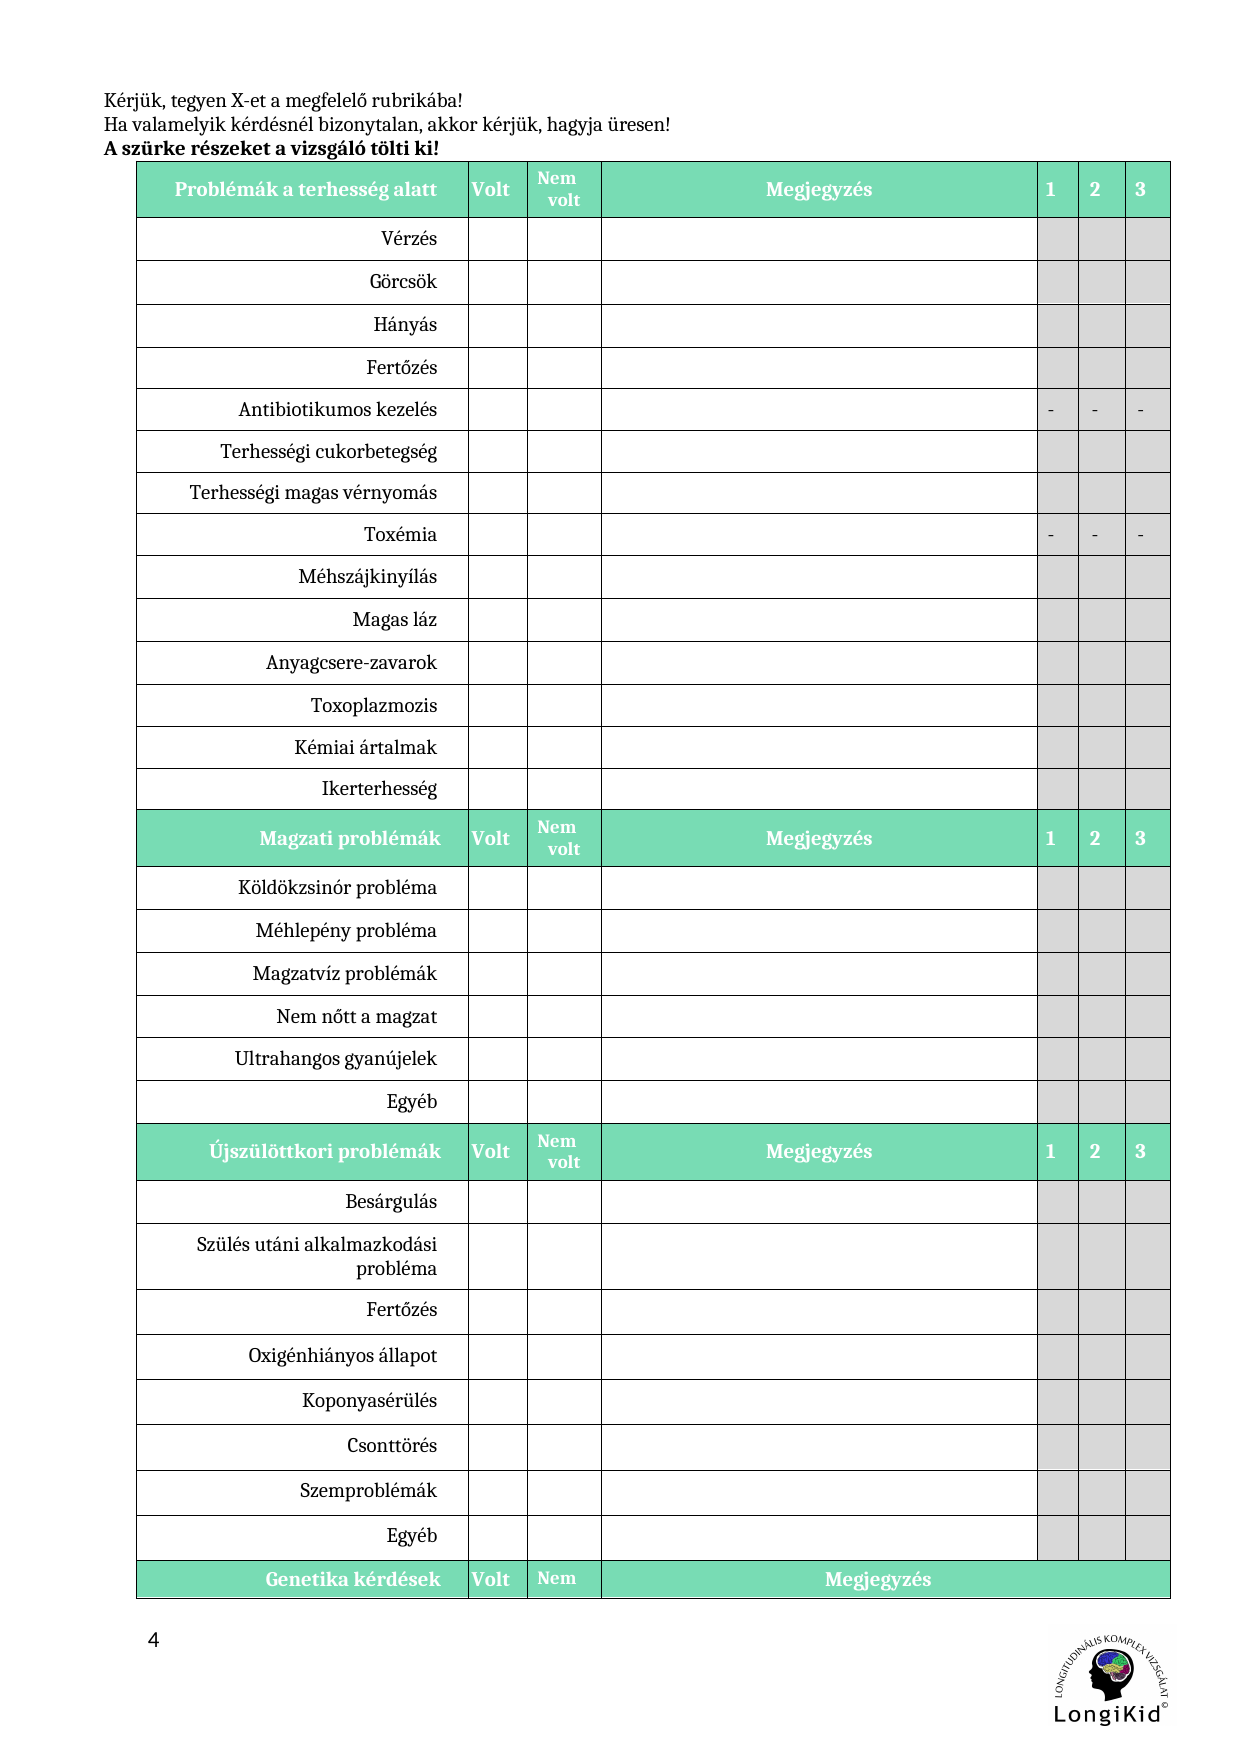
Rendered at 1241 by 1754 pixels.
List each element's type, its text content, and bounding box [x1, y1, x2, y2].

table_cell [602, 348, 1037, 388]
table_cell 1 [1038, 1124, 1078, 1180]
table_cell [602, 514, 1037, 555]
table_header Problémák a terhesség alatt [137, 162, 468, 217]
table_cell [528, 1425, 601, 1469]
table_cell [469, 1038, 527, 1080]
table_cell [1079, 642, 1125, 684]
table_cell [469, 685, 527, 726]
table_cell Görcsök [137, 261, 468, 303]
table_cell [602, 1181, 1037, 1223]
table_cell [469, 642, 527, 684]
table_cell - [1079, 514, 1125, 555]
table_cell Terhességi magas vérnyomás [137, 473, 468, 513]
table_cell Méhszájkinyílás [137, 556, 468, 598]
table_cell [1038, 1335, 1078, 1379]
table_cell [1079, 1081, 1125, 1123]
table_cell [528, 218, 601, 260]
table_cell [1038, 1038, 1078, 1080]
table_cell Oxigénhiányos állapot [137, 1335, 468, 1379]
table_cell [469, 514, 527, 555]
table_cell [1038, 1081, 1078, 1123]
table_cell [602, 910, 1037, 952]
table_cell [528, 1038, 601, 1080]
table_cell Szemproblémák [137, 1471, 468, 1515]
table_cell [602, 1425, 1037, 1469]
table_cell [528, 556, 601, 598]
table_cell [1126, 473, 1170, 513]
table_cell Csonttörés [137, 1425, 468, 1469]
table_cell - [1038, 514, 1078, 555]
table_cell [602, 1038, 1037, 1080]
table_cell [602, 556, 1037, 598]
table_cell Megjegyzés [602, 810, 1037, 866]
table_cell [602, 1516, 1037, 1560]
table_cell [1126, 953, 1170, 995]
table_cell [528, 953, 601, 995]
table_cell [528, 305, 601, 347]
table_cell [528, 685, 601, 726]
table_cell [602, 685, 1037, 726]
table_cell 2 [1079, 810, 1125, 866]
table_cell [1038, 1224, 1078, 1289]
table_cell [1079, 910, 1125, 952]
table_cell [469, 1081, 527, 1123]
table_cell - [1126, 389, 1170, 430]
table_cell Volt [469, 1124, 527, 1180]
table_cell [528, 769, 601, 809]
table_cell [528, 642, 601, 684]
table_cell Magzatvíz problémák [137, 953, 468, 995]
table_cell [1079, 1471, 1125, 1515]
table_cell Antibiotikumos kezelés [137, 389, 468, 430]
table_cell [469, 218, 527, 260]
table_cell [1126, 348, 1170, 388]
table_cell [602, 1380, 1037, 1424]
table_cell [528, 348, 601, 388]
table_cell [469, 305, 527, 347]
table_cell [1126, 431, 1170, 472]
table_cell [1038, 1471, 1078, 1515]
table_cell [1038, 769, 1078, 809]
table_cell [528, 389, 601, 430]
table_cell [469, 599, 527, 641]
table_cell [1079, 953, 1125, 995]
table_cell [1038, 261, 1078, 303]
table_cell [1126, 867, 1170, 909]
text Kérjük, tegyen X-et a megfelelő rubrikába! [103, 89, 1137, 113]
table_cell 1 [1038, 810, 1078, 866]
table_header Nem volt [528, 162, 601, 217]
table_cell [1038, 910, 1078, 952]
table_cell Szülés utáni alkalmazkodási probléma [137, 1224, 468, 1289]
table_cell [602, 218, 1037, 260]
table_cell Fertőzés [137, 348, 468, 388]
table_cell [1038, 1380, 1078, 1424]
table_cell [1038, 642, 1078, 684]
table_cell - [1126, 514, 1170, 555]
table_cell [1126, 1335, 1170, 1379]
table_cell [469, 1181, 527, 1223]
table_cell [1126, 1081, 1170, 1123]
table_cell [1126, 599, 1170, 641]
table_cell Köldökzsinór probléma [137, 867, 468, 909]
table_cell [1126, 1380, 1170, 1424]
table_cell - [1079, 389, 1125, 430]
table_cell [1079, 599, 1125, 641]
table_cell Terhességi cukorbetegség [137, 431, 468, 472]
table_cell [1079, 1181, 1125, 1223]
table_cell [469, 1290, 527, 1334]
table_cell [469, 1516, 527, 1560]
table_cell [469, 1471, 527, 1515]
table_cell [1126, 910, 1170, 952]
table_cell Nem nőtt a magzat [137, 996, 468, 1037]
table_cell Ikerterhesség [137, 769, 468, 809]
table_cell [1126, 1516, 1170, 1560]
table_cell [602, 473, 1037, 513]
table_cell [1079, 473, 1125, 513]
table_cell [1079, 556, 1125, 598]
text A szürke részeket a vizsgáló tölti ki! [103, 137, 1092, 161]
table_cell Nem volt [528, 1561, 601, 1597]
table_cell [528, 514, 601, 555]
table_cell [528, 1081, 601, 1123]
table_header 2 [1079, 162, 1125, 217]
table_cell [1126, 1038, 1170, 1080]
table_cell [1038, 599, 1078, 641]
table_cell [1038, 996, 1078, 1037]
table_cell [602, 599, 1037, 641]
table_cell [1038, 1516, 1078, 1560]
table_cell [528, 727, 601, 768]
table_cell [528, 910, 601, 952]
table_cell Megjegyzés [602, 1561, 1170, 1597]
table_cell Toxoplazmozis [137, 685, 468, 726]
table_cell [1126, 1181, 1170, 1223]
table_cell Fertőzés [137, 1290, 468, 1334]
table_cell Besárgulás [137, 1181, 468, 1223]
table_cell [602, 389, 1037, 430]
table_cell [469, 473, 527, 513]
table_cell [528, 1181, 601, 1223]
table_cell [1126, 769, 1170, 809]
table_cell [602, 867, 1037, 909]
table_cell [1079, 1335, 1125, 1379]
table_cell [602, 996, 1037, 1037]
text Ha valamelyik kérdésnél bizonytalan, akkor kérjük, hagyja üresen! [103, 113, 1137, 137]
table_cell [1079, 348, 1125, 388]
table_cell Újszülöttkori problémák [137, 1124, 468, 1180]
table_cell [1038, 348, 1078, 388]
table_cell [1038, 1425, 1078, 1469]
table_cell [1079, 431, 1125, 472]
table_cell - [1038, 389, 1078, 430]
table_cell [1079, 727, 1125, 768]
table_cell [1079, 1038, 1125, 1080]
table_cell Anyagcsere-zavarok [137, 642, 468, 684]
table_cell [1038, 1290, 1078, 1334]
table_cell [1038, 685, 1078, 726]
table_cell [1126, 261, 1170, 303]
table_cell [1079, 1425, 1125, 1469]
table_cell [1038, 867, 1078, 909]
table_cell [1038, 1181, 1078, 1223]
table_cell [528, 1335, 601, 1379]
table_cell [602, 1290, 1037, 1334]
table_cell [469, 1380, 527, 1424]
table_cell [1079, 867, 1125, 909]
table_cell [1079, 305, 1125, 347]
table_cell [1126, 1425, 1170, 1469]
table_cell [1079, 769, 1125, 809]
table_cell [469, 261, 527, 303]
table_cell Magas láz [137, 599, 468, 641]
table_cell Volt [469, 1561, 527, 1597]
table_cell [1126, 685, 1170, 726]
table_cell Vérzés [137, 218, 468, 260]
table_cell Egyéb [137, 1516, 468, 1560]
table_cell [1079, 996, 1125, 1037]
table_cell [602, 261, 1037, 303]
table_cell [1126, 1471, 1170, 1515]
table_cell Méhlepény probléma [137, 910, 468, 952]
table_cell [469, 556, 527, 598]
table_cell [1126, 556, 1170, 598]
table_cell [1038, 431, 1078, 472]
table_cell [602, 769, 1037, 809]
table_header Volt [469, 162, 527, 217]
table_cell [1038, 727, 1078, 768]
table_cell [469, 910, 527, 952]
table_header Megjegyzés [602, 162, 1037, 217]
table_cell Toxémia [137, 514, 468, 555]
table_cell [528, 473, 601, 513]
table_cell [469, 1224, 527, 1289]
table_cell [1126, 727, 1170, 768]
table_cell [1126, 996, 1170, 1037]
table_cell [469, 1425, 527, 1469]
table_header 1 [1038, 162, 1078, 217]
table_cell [469, 953, 527, 995]
table_cell [469, 727, 527, 768]
table_cell [1038, 218, 1078, 260]
table_cell [1126, 218, 1170, 260]
table_cell Magzati problémák [137, 810, 468, 866]
table_cell Koponyasérülés [137, 1380, 468, 1424]
table_cell Genetika kérdések [137, 1561, 468, 1597]
table_cell [528, 261, 601, 303]
table_cell Nem volt [528, 810, 601, 866]
table_cell [602, 1471, 1037, 1515]
table_cell [1038, 305, 1078, 347]
table_cell [528, 1380, 601, 1424]
table_cell Egyéb [137, 1081, 468, 1123]
table_cell [1126, 1224, 1170, 1289]
table_cell [602, 1224, 1037, 1289]
table_cell [528, 1290, 601, 1334]
table_cell [1079, 685, 1125, 726]
table_cell [1126, 642, 1170, 684]
table_cell [528, 1224, 601, 1289]
table_cell [469, 1335, 527, 1379]
table_header 3 [1126, 162, 1170, 217]
table_cell Ultrahangos gyanújelek [137, 1038, 468, 1080]
table_cell [1079, 1380, 1125, 1424]
table_cell Hányás [137, 305, 468, 347]
table_cell [602, 305, 1037, 347]
table_cell [469, 431, 527, 472]
table_cell [1079, 261, 1125, 303]
table_cell [602, 1335, 1037, 1379]
table_cell [528, 1516, 601, 1560]
table_cell [1126, 305, 1170, 347]
table_cell [1038, 953, 1078, 995]
table_cell [469, 389, 527, 430]
picture [1048, 1624, 1178, 1726]
table_cell 3 [1126, 1124, 1170, 1180]
table_cell [469, 867, 527, 909]
table_cell [469, 348, 527, 388]
table_cell [469, 996, 527, 1037]
table_cell Nem volt [528, 1124, 601, 1180]
table_cell [1079, 1290, 1125, 1334]
table_cell [1038, 473, 1078, 513]
table_cell Volt [469, 810, 527, 866]
table_cell [1126, 1290, 1170, 1334]
table_cell [602, 1081, 1037, 1123]
table_cell [528, 996, 601, 1037]
table_cell [1079, 1516, 1125, 1560]
table_cell Megjegyzés [602, 1124, 1037, 1180]
table_cell [1038, 556, 1078, 598]
table_cell [1079, 218, 1125, 260]
table_cell [528, 867, 601, 909]
table_cell [469, 769, 527, 809]
table_cell [602, 431, 1037, 472]
table_cell [602, 953, 1037, 995]
table_cell 3 [1126, 810, 1170, 866]
table_cell [602, 727, 1037, 768]
table_cell [528, 599, 601, 641]
table_cell [528, 431, 601, 472]
table_cell Kémiai ártalmak [137, 727, 468, 768]
table_cell [1079, 1224, 1125, 1289]
table_cell [528, 1471, 601, 1515]
table_cell 2 [1079, 1124, 1125, 1180]
table_cell [602, 642, 1037, 684]
